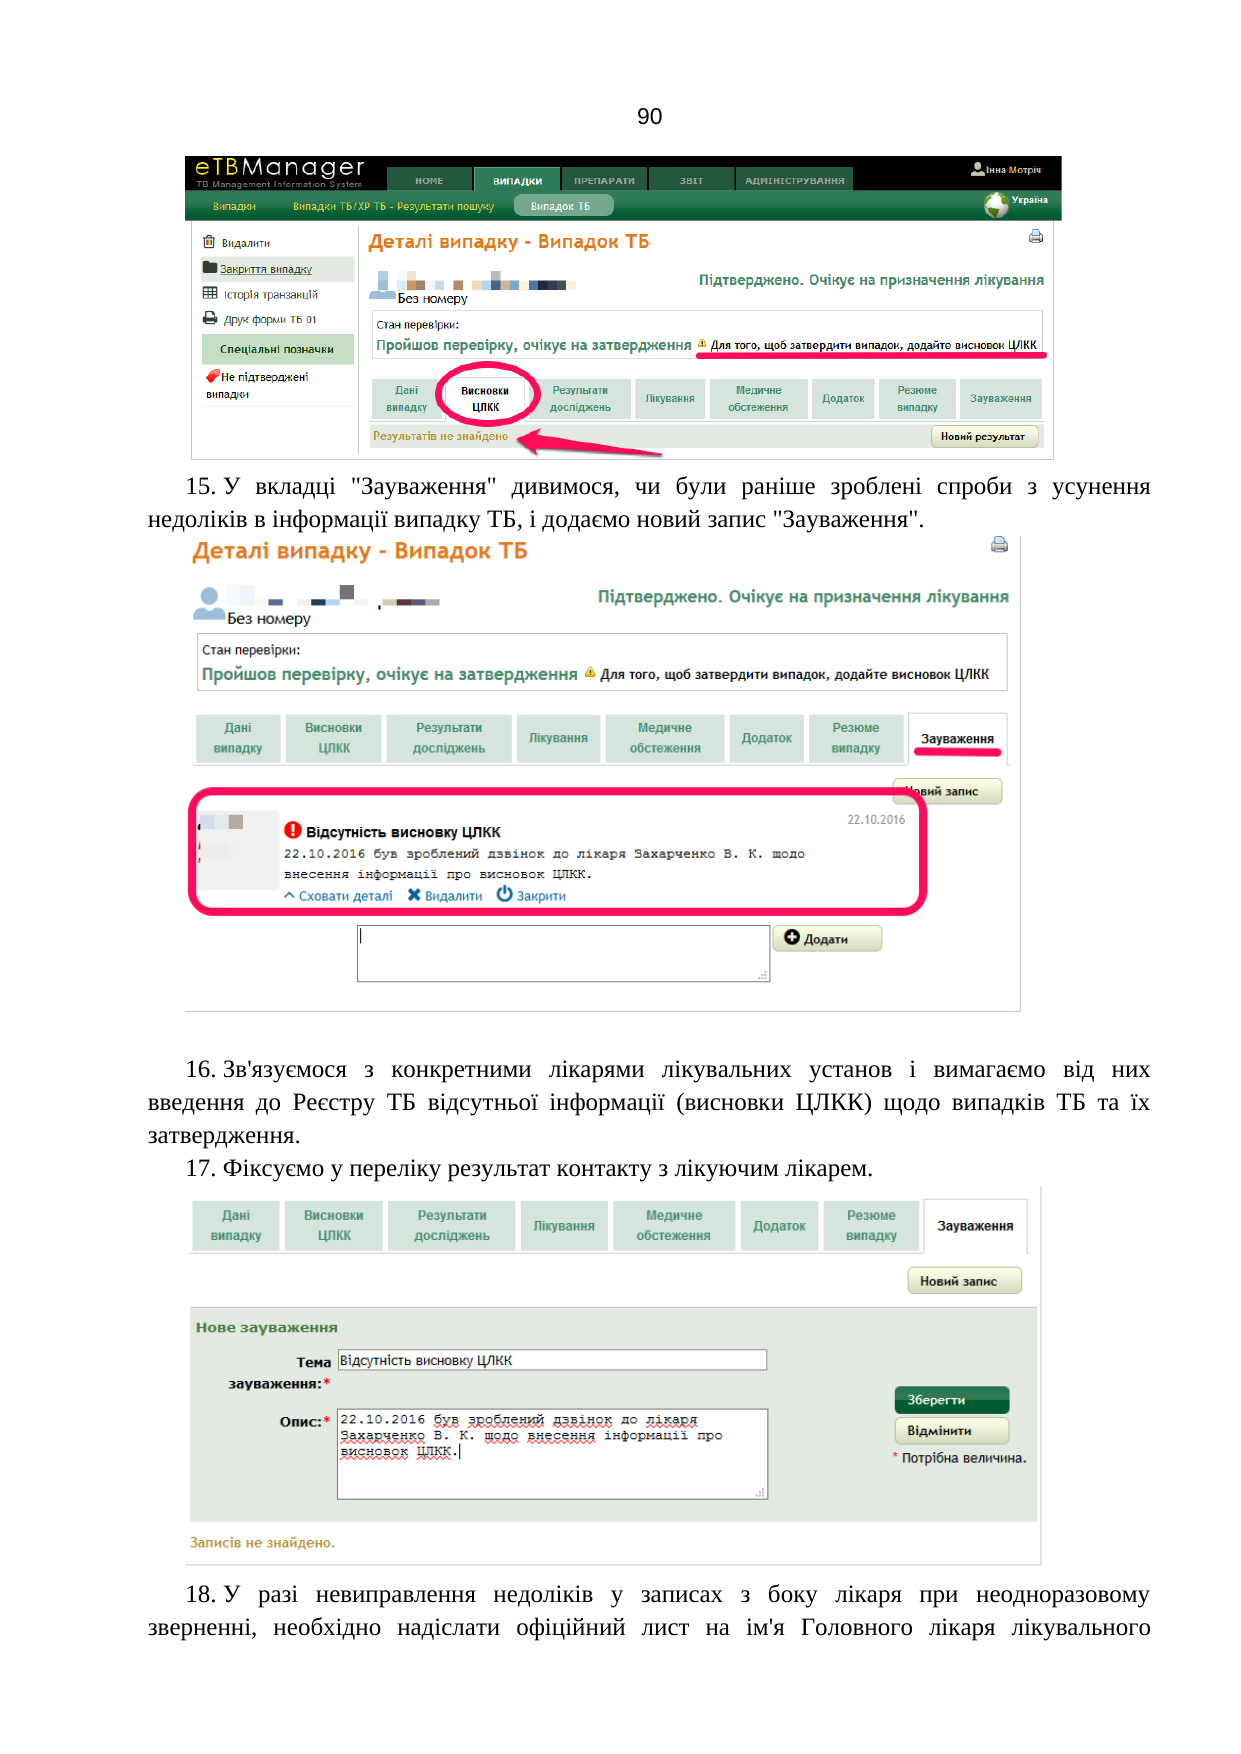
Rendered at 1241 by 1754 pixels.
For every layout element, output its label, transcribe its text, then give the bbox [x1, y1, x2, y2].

picture [185, 1186, 1050, 1575]
list У вкладці "Зауваження" дивимося, чи були раніше зроблені спроби з усунення недоліків в інформації випадку ТБ, і додаємо новий запис "Зауваження". [148, 471, 1152, 532]
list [148, 1579, 1152, 1640]
picture [185, 536, 1028, 1018]
list Фіксуємо у переліку результат контакту з лікуючим лікарем. [148, 1153, 1152, 1182]
list Зв'язуємося з конкретними лікарями лікувальних установ і вимагаємо від них введення до Реєстру ТБ відсутньої інформації (висновки ЦЛКК) щодо випадків ТБ та їх затвердження. [148, 1054, 1152, 1149]
picture [185, 156, 1062, 467]
